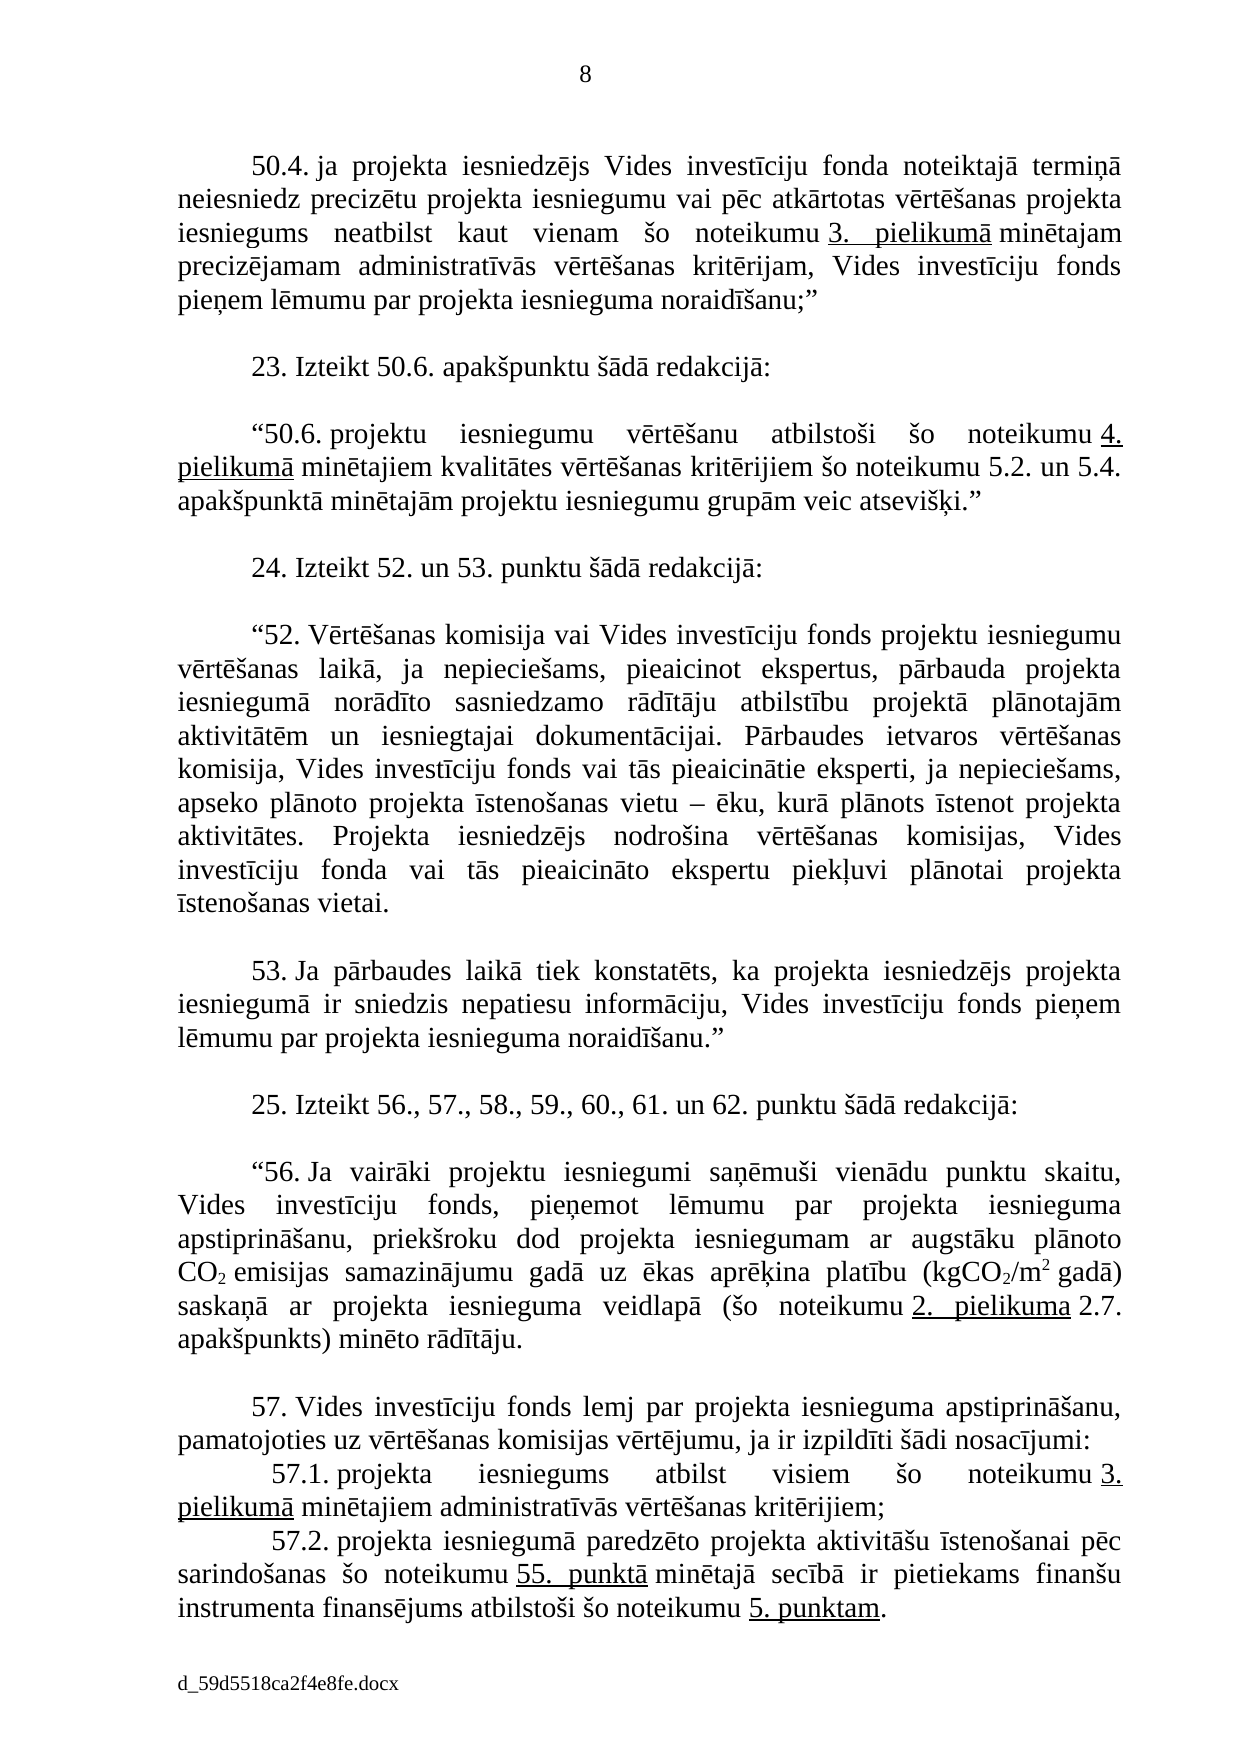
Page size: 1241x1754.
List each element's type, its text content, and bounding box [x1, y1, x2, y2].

text “56. Ja vairāki projektu iesniegumi saņēmuši vienādu punktu skaitu, Vides investīciju fonds, pieņemot lēmumu par projekta iesnieguma apstiprināšanu, priekšroku dod projekta iesniegumam ar augstāku plānoto CO2 emisijas samazinājumu gadā uz ēkas aprēķina platību (kgCO2/m2 gadā) saskaņā ar projekta iesnieguma veidlapā (šo noteikumu 2. pielikuma 2.7. apakšpunkts) minēto rādītāju. [177, 1154, 1122, 1355]
text 25. Izteikt 56., 57., 58., 59., 60., 61. un 62. punktu šādā redakcijā: [177, 1087, 1122, 1120]
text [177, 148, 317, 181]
text 57.1. projekta iesniegums atbilst visiem šo noteikumu 3. pielikumā minētajiem administratīvās vērtēšanas kritērijiem; [177, 1456, 1122, 1523]
text 57. Vides investīciju fonds lemj par projekta iesnieguma apstiprināšanu, pamatojoties uz vērtēšanas komisijas vērtējumu, ja ir izpildīti šādi nosacījumi: [177, 1389, 1122, 1456]
text 24. Izteikt 52. un 53. punktu šādā redakcijā: [177, 550, 1122, 584]
text “52. Vērtēšanas komisija vai Vides investīciju fonds projektu iesniegumu vērtēšanas laikā, ja nepieciešams, pieaicinot ekspertus, pārbauda projekta iesniegumā norādīto sasniedzamo rādītāju atbilstību projektā plānotajām aktivitātēm un iesniegtajai dokumentācijai. Pārbaudes ietvaros vērtēšanas komisija, Vides investīciju fonds vai tās pieaicinātie eksperti, ja nepieciešams, apseko plānoto projekta īstenošanas vietu – ēku, kurā plānots īstenot projekta aktivitātes. Projekta iesniedzējs nodrošina vērtēšanas komisijas, Vides investīciju fonda vai tās pieaicināto ekspertu piekļuvi plānotai projekta īstenošanas vietai. [177, 617, 1122, 919]
text 57.2. projekta iesniegumā paredzēto projekta aktivitāšu īstenošanai pēc sarindošanas šo noteikumu 55. punktā minētajā secībā ir pietiekams finanšu instrumenta finansējums atbilstoši šo noteikumu 5. punktam. [177, 1523, 1122, 1623]
text 53. Ja pārbaudes laikā tiek konstatēts, ka projekta iesniedzējs projekta iesniegumā ir sniedzis nepatiesu informāciju, Vides investīciju fonds pieņem lēmumu par projekta iesnieguma noraidīšanu.” [177, 953, 1122, 1053]
text 23. Izteikt 50.6. apakšpunktu šādā redakcijā: [177, 349, 1122, 382]
text “50.6. projektu iesniegumu vērtēšanu atbilstoši šo noteikumu 4. pielikumā minētajiem kvalitātes vērtēšanas kritērijiem šo noteikumu 5.2. un 5.4. apakšpunktā minētajām projektu iesniegumu grupām veic atsevišķi.” [177, 416, 1122, 517]
